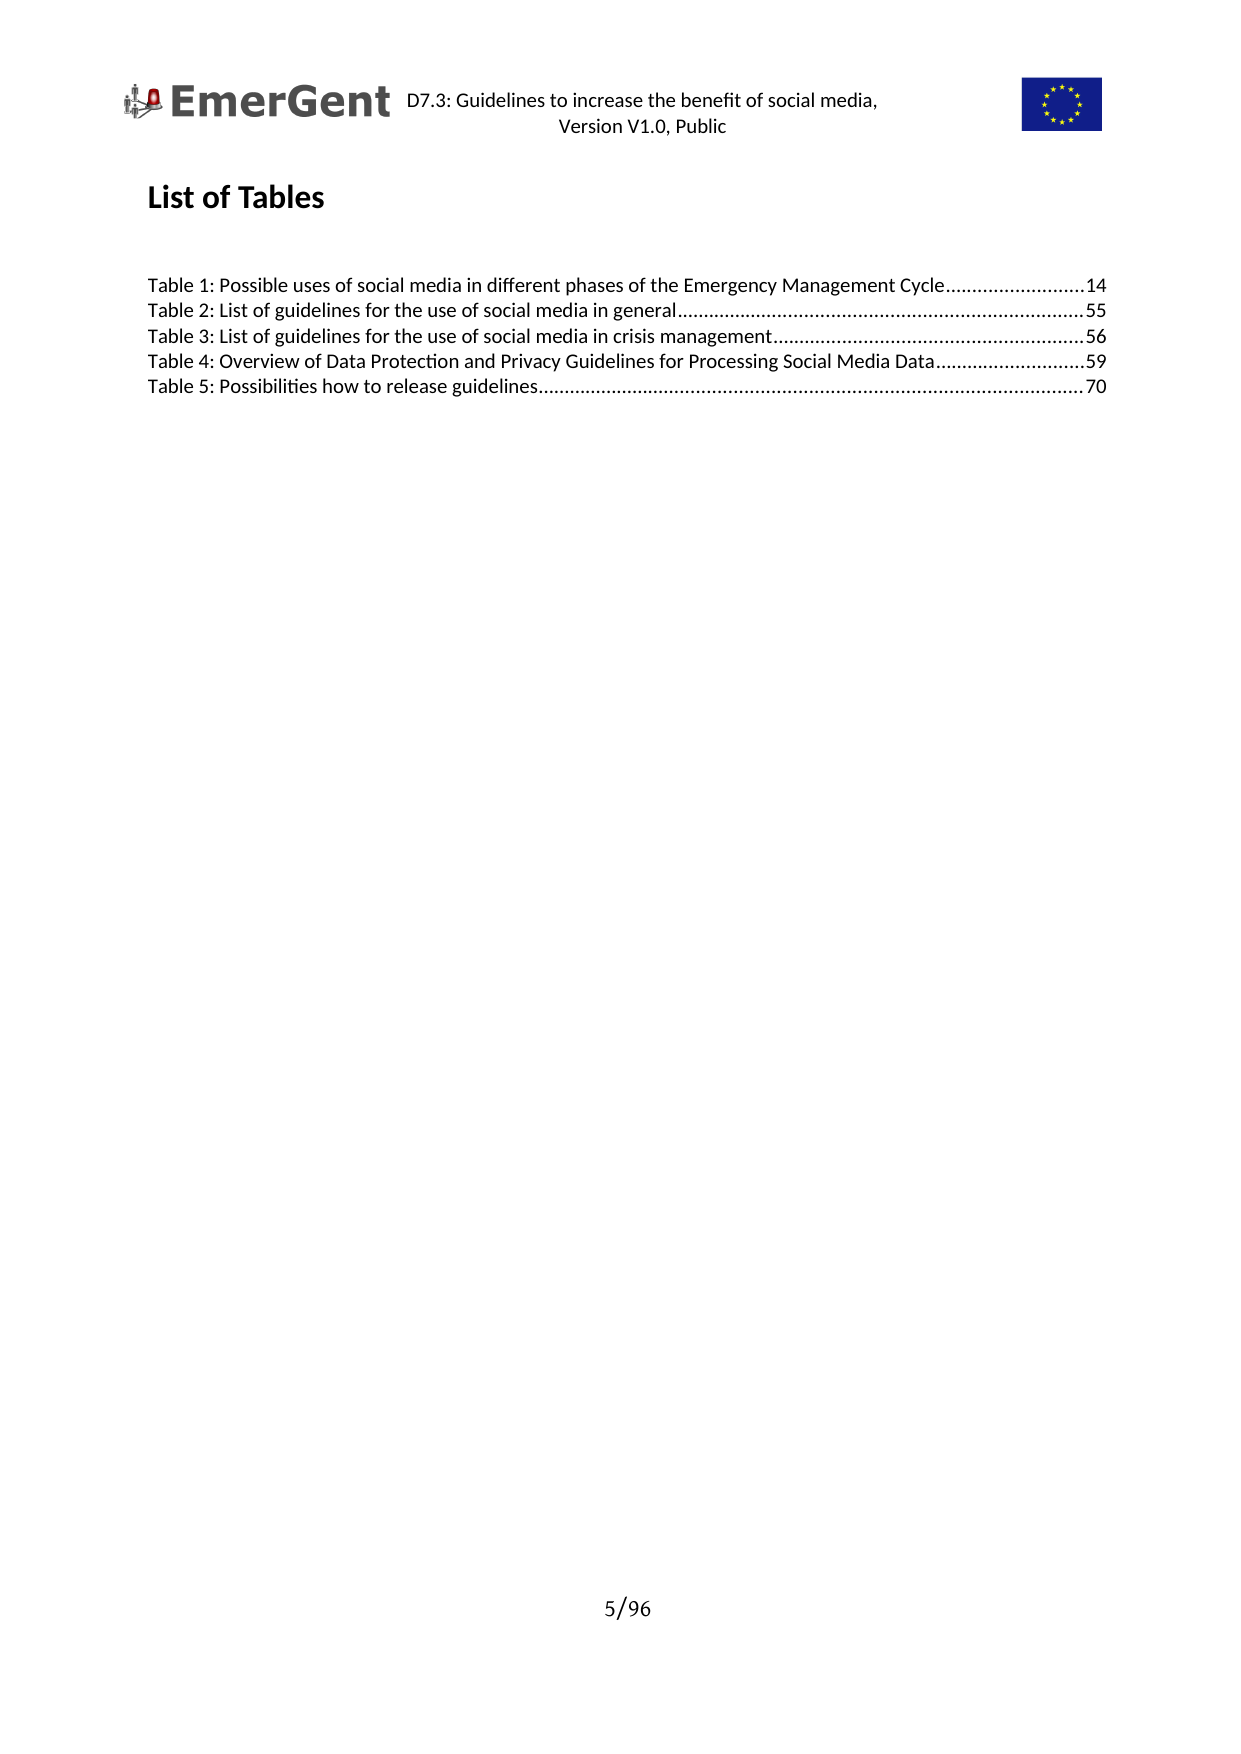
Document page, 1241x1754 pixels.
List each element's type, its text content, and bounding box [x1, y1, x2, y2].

text Table 3: List of guidelines for the use of social media in crisis management 56 [148, 323, 1107, 348]
text Table 5: Possibilities how to release guidelines 70 [148, 374, 1107, 399]
picture [123, 83, 390, 119]
text Table 1: Possible uses of social media in different phases of the Emergency Management Cycle 14 [148, 272, 1107, 297]
text Table 2: List of guidelines for the use of social media in general 55 [148, 297, 1107, 323]
subtitle List of Tables [148, 176, 1107, 217]
picture [1020, 76, 1102, 131]
text Table 4: Overview of Data Protection and Privacy Guidelines for Processing Social Media Data 59 [148, 348, 1107, 374]
